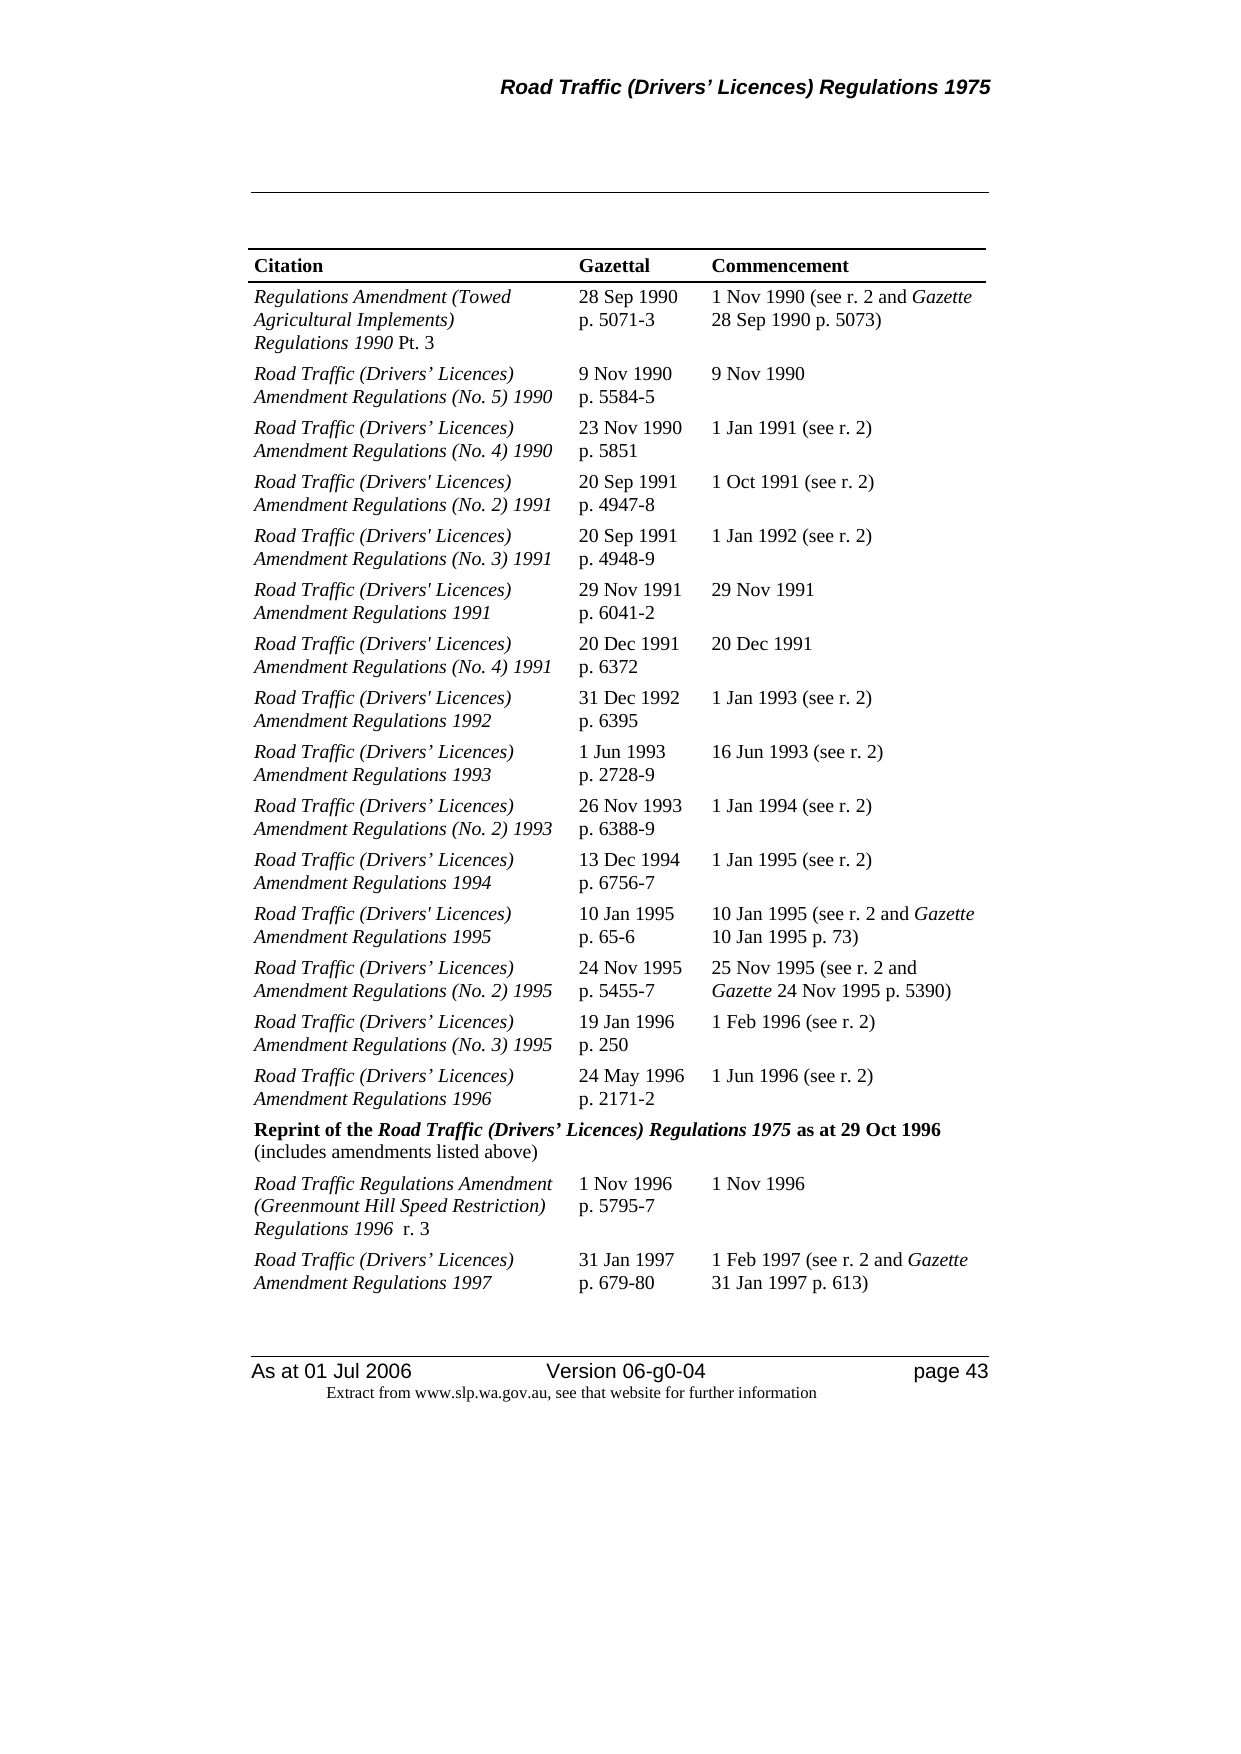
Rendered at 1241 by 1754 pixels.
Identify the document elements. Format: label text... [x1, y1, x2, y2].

table_cell 20 Sep 1991 p. 4948-9 [573, 520, 706, 574]
table_cell Road Traffic (Drivers’ Licences) Amendment Regulations (No. 2) 1995 [248, 952, 573, 1006]
table_cell 1 Jun 1996 (see r. 2) [706, 1060, 986, 1113]
table_cell Road Traffic (Drivers' Licences) Amendment Regulations (No. 4) 1991 [248, 628, 573, 682]
table_cell Road Traffic (Drivers’ Licences) Amendment Regulations 1994 [248, 844, 573, 898]
table_header Gazettal [573, 250, 706, 281]
table_cell Road Traffic (Drivers' Licences) Amendment Regulations (No. 3) 1991 [248, 520, 573, 574]
table_cell 16 Jun 1993 (see r. 2) [706, 736, 986, 790]
table_cell Road Traffic (Drivers' Licences) Amendment Regulations 1992 [248, 682, 573, 736]
table_cell 29 Nov 1991 [706, 574, 986, 628]
table_cell 9 Nov 1990 [706, 358, 986, 412]
table_cell 13 Dec 1994 p. 6756-7 [573, 844, 706, 898]
table_cell 20 Dec 1991 [706, 628, 986, 682]
table_cell Road Traffic (Drivers' Licences) Amendment Regulations (No. 2) 1991 [248, 466, 573, 520]
table_cell 1 Jan 1991 (see r. 2) [706, 412, 986, 466]
table_cell 1 Nov 1996 [706, 1168, 986, 1244]
table_cell 24 Nov 1995 p. 5455-7 [573, 952, 706, 1006]
table_cell 26 Nov 1993 p. 6388-9 [573, 790, 706, 844]
table_cell 1 Jan 1992 (see r. 2) [706, 520, 986, 574]
table_cell 1 Jan 1994 (see r. 2) [706, 790, 986, 844]
table_cell Regulations Amendment (Towed Agricultural Implements) Regulations 1990 Pt. 3 [248, 283, 573, 358]
table_cell 20 Dec 1991 p. 6372 [573, 628, 706, 682]
table_header Citation [248, 250, 573, 281]
table_cell Reprint of the Road Traffic (Drivers’ Licences) Regulations 1975 as at 29 Oct 1996 (includes amendments listed above) [248, 1114, 986, 1167]
table_cell Road Traffic (Drivers’ Licences) Amendment Regulations 1996 [248, 1060, 573, 1113]
table_header Commencement [706, 250, 986, 281]
table_cell 1 Jan 1993 (see r. 2) [706, 682, 986, 736]
table_cell Road Traffic (Drivers’ Licences) Amendment Regulations (No. 5) 1990 [248, 358, 573, 412]
table_cell Road Traffic (Drivers' Licences) Amendment Regulations 1995 [248, 898, 573, 952]
table_cell 29 Nov 1991 p. 6041-2 [573, 574, 706, 628]
table_cell 10 Jan 1995 (see r. 2 and Gazette 10 Jan 1995 p. 73) [706, 898, 986, 952]
table_cell 25 Nov 1995 (see r. 2 and Gazette 24 Nov 1995 p. 5390) [706, 952, 986, 1006]
table_cell 19 Jan 1996 p. 250 [573, 1006, 706, 1059]
table_cell 1 Jan 1995 (see r. 2) [706, 844, 986, 898]
table_cell 1 Feb 1996 (see r. 2) [706, 1006, 986, 1059]
table_cell 1 Jun 1993 p. 2728-9 [573, 736, 706, 790]
table_cell Road Traffic (Drivers' Licences) Amendment Regulations 1991 [248, 574, 573, 628]
table_cell 1 Oct 1991 (see r. 2) [706, 466, 986, 520]
table_cell Road Traffic (Drivers’ Licences) Amendment Regulations (No. 3) 1995 [248, 1006, 573, 1059]
table_cell 1 Nov 1990 (see r. 2 and Gazette 28 Sep 1990 p. 5073) [706, 283, 986, 358]
table_cell 1 Feb 1997 (see r. 2 and Gazette 31 Jan 1997 p. 613) [706, 1244, 986, 1298]
table_cell Road Traffic (Drivers’ Licences) Amendment Regulations 1997 [248, 1244, 573, 1298]
table_cell 20 Sep 1991 p. 4947-8 [573, 466, 706, 520]
table_cell Road Traffic (Drivers’ Licences) Amendment Regulations (No. 4) 1990 [248, 412, 573, 466]
table_cell 23 Nov 1990 p. 5851 [573, 412, 706, 466]
table_cell Road Traffic (Drivers’ Licences) Amendment Regulations (No. 2) 1993 [248, 790, 573, 844]
table_cell 31 Dec 1992 p. 6395 [573, 682, 706, 736]
table_cell Road Traffic (Drivers’ Licences) Amendment Regulations 1993 [248, 736, 573, 790]
table_cell 24 May 1996 p. 2171-2 [573, 1060, 706, 1113]
table_cell Road Traffic Regulations Amendment (Greenmount Hill Speed Restriction) Regulations 1996 r. 3 [248, 1168, 573, 1244]
table_cell 9 Nov 1990 p. 5584-5 [573, 358, 706, 412]
table_cell 10 Jan 1995 p. 65-6 [573, 898, 706, 952]
table_cell 1 Nov 1996 p. 5795-7 [573, 1168, 706, 1244]
table_cell 28 Sep 1990 p. 5071-3 [573, 283, 706, 358]
table_cell 31 Jan 1997 p. 679-80 [573, 1244, 706, 1298]
